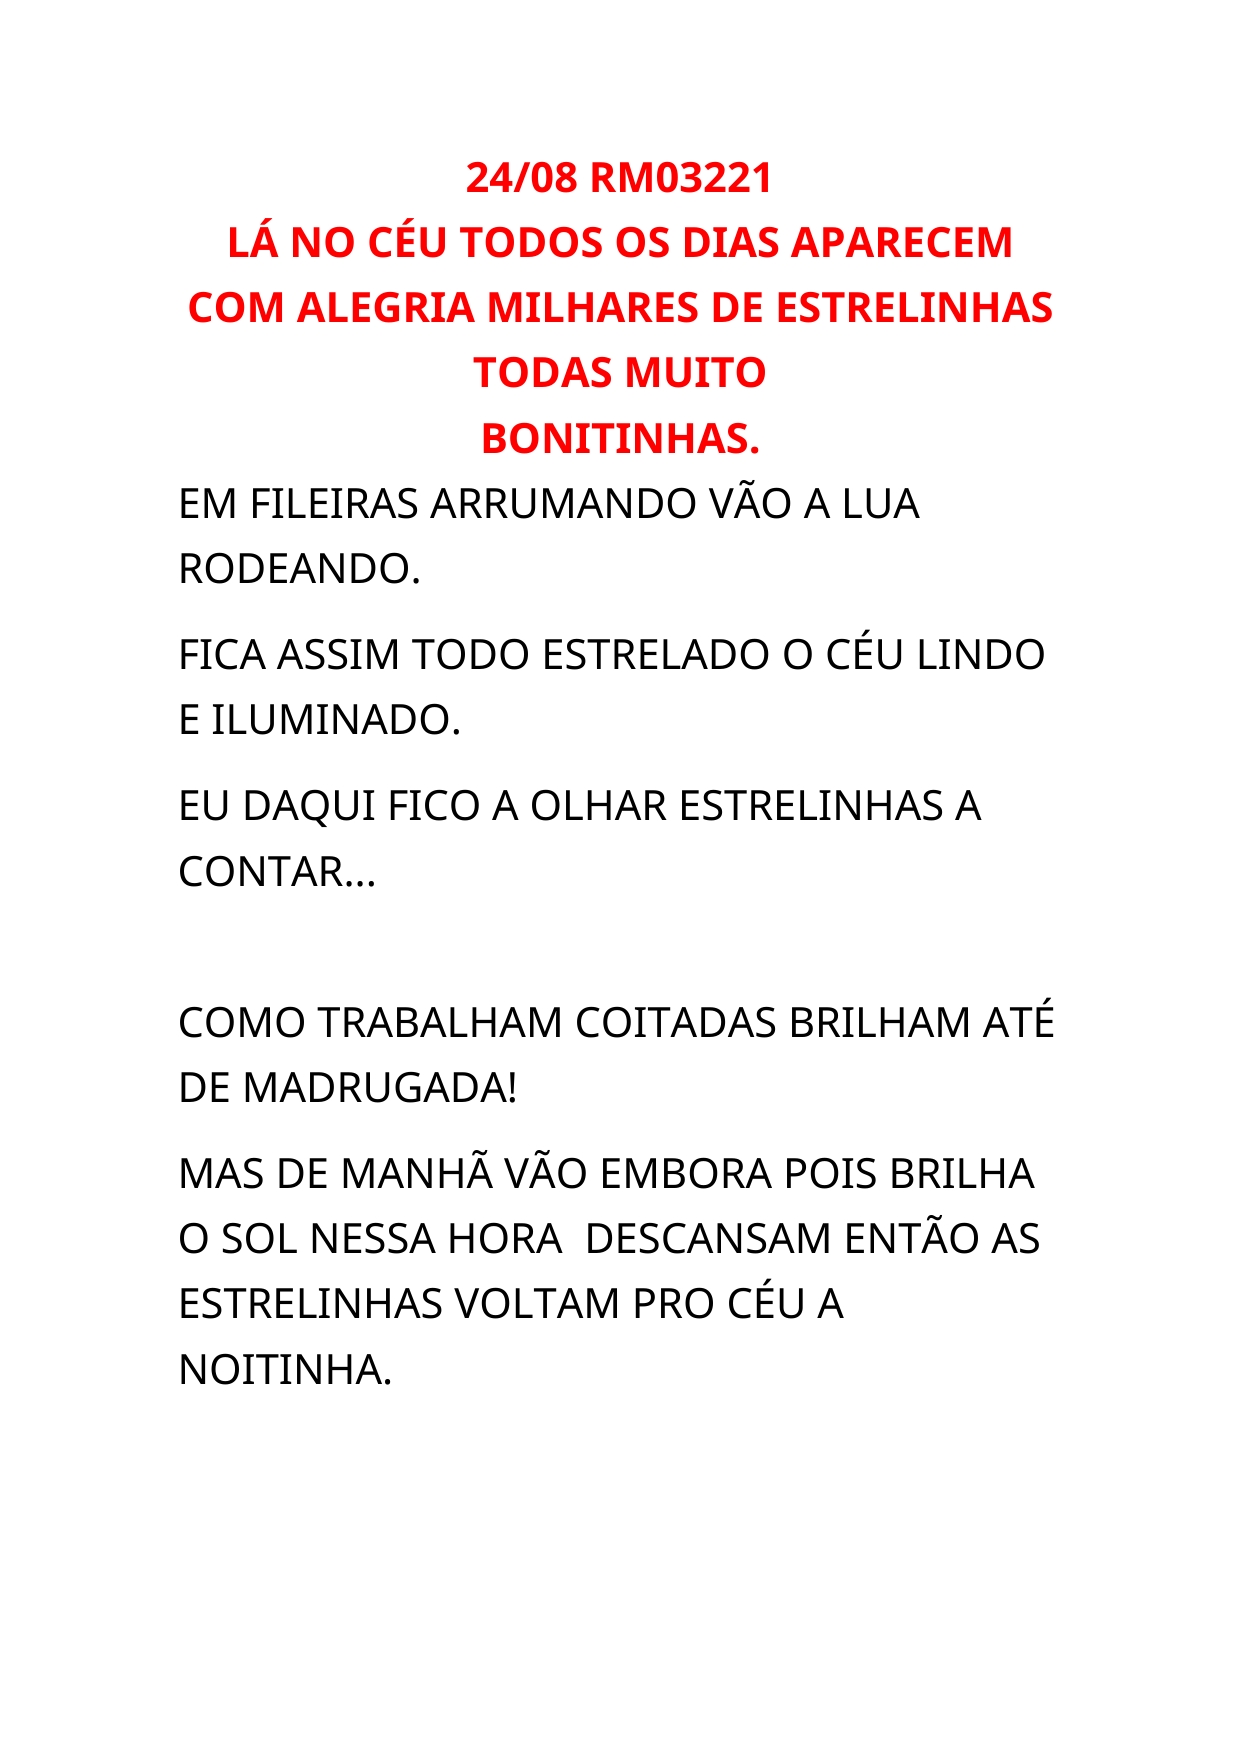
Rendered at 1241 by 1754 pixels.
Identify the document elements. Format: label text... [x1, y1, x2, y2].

text EU DAQUI FICO A OLHAR ESTRELINHAS A CONTAR... [177, 776, 1063, 963]
text BONITINHAS. [177, 408, 1063, 465]
text 24/08 RM03221 [177, 148, 1063, 204]
text MAS DE MANHÃ VÃO EMBORA POIS BRILHA O SOL NESSA HORA DESCANSAM ENTÃO AS ESTRELINHAS VOLTAM PRO CÉU A NOITINHA. [177, 1144, 1063, 1396]
text FICA ASSIM TODO ESTRELADO O CÉU LINDO E ILUMINADO. [177, 625, 1063, 747]
text EM FILEIRAS ARRUMANDO VÃO A LUA RODEANDO. [177, 474, 1063, 596]
text LÁ NO CÉU TODOS OS DIAS APARECEM COM ALEGRIA MILHARES DE ESTRELINHAS TODAS MUITO [177, 213, 1063, 400]
text COMO TRABALHAM COITADAS BRILHAM ATÉ DE MADRUGADA! [177, 993, 1063, 1114]
